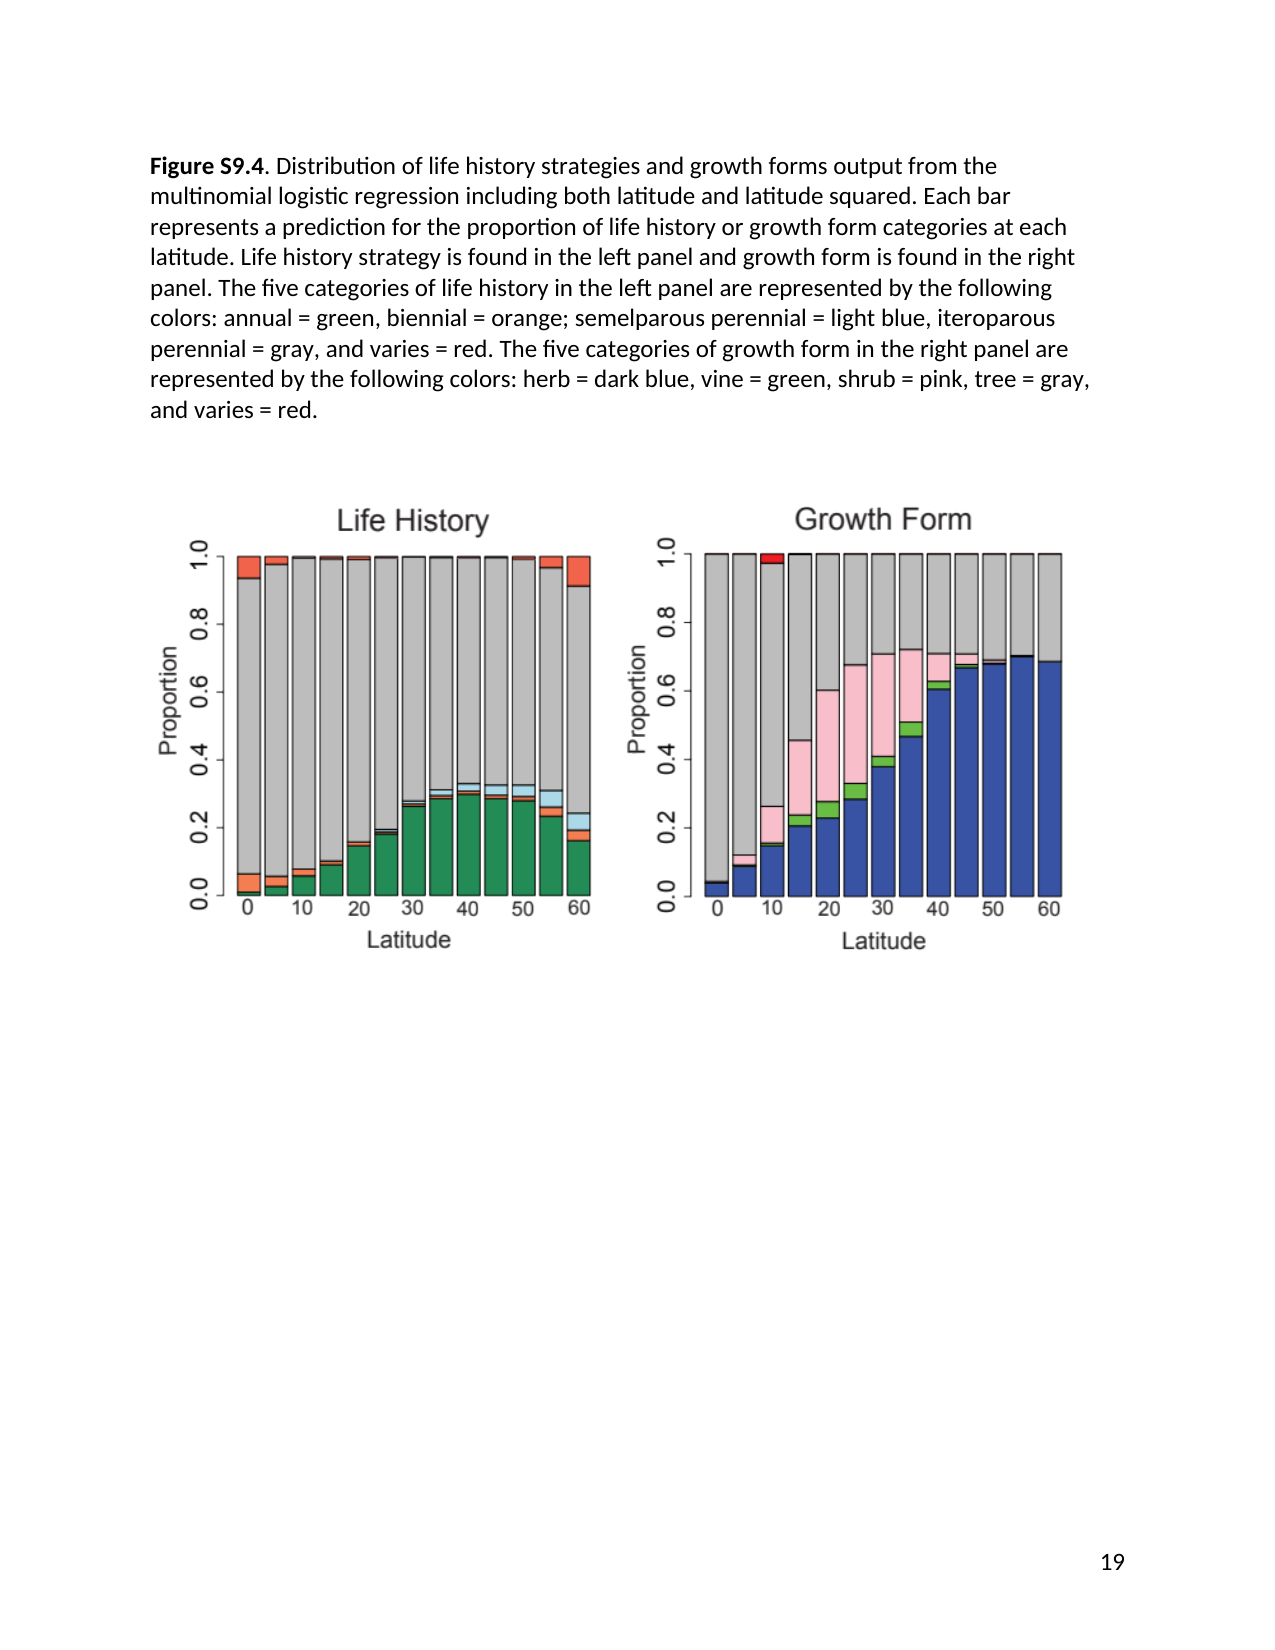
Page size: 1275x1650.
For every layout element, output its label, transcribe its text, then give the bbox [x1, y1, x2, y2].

text Figure S9.4. Distribution of life history strategies and growth forms output from the multinomial logistic regression including both latitude and latitude squared. Each bar represents a prediction for the proportion of life history or growth form categories at each latitude. Life history strategy is found in the left panel and growth form is found in the right panel. The five categories of life history in the left panel are represented by the following colors: annual = green, biennial = orange; semelparous perennial = light blue, iteroparous perennial = gray, and varies = red. The five categories of growth form in the right panel are represented by the following colors: herb = dark blue, vine = green, shrub = pink, tree = gray, and varies = red. [150, 150, 1125, 425]
